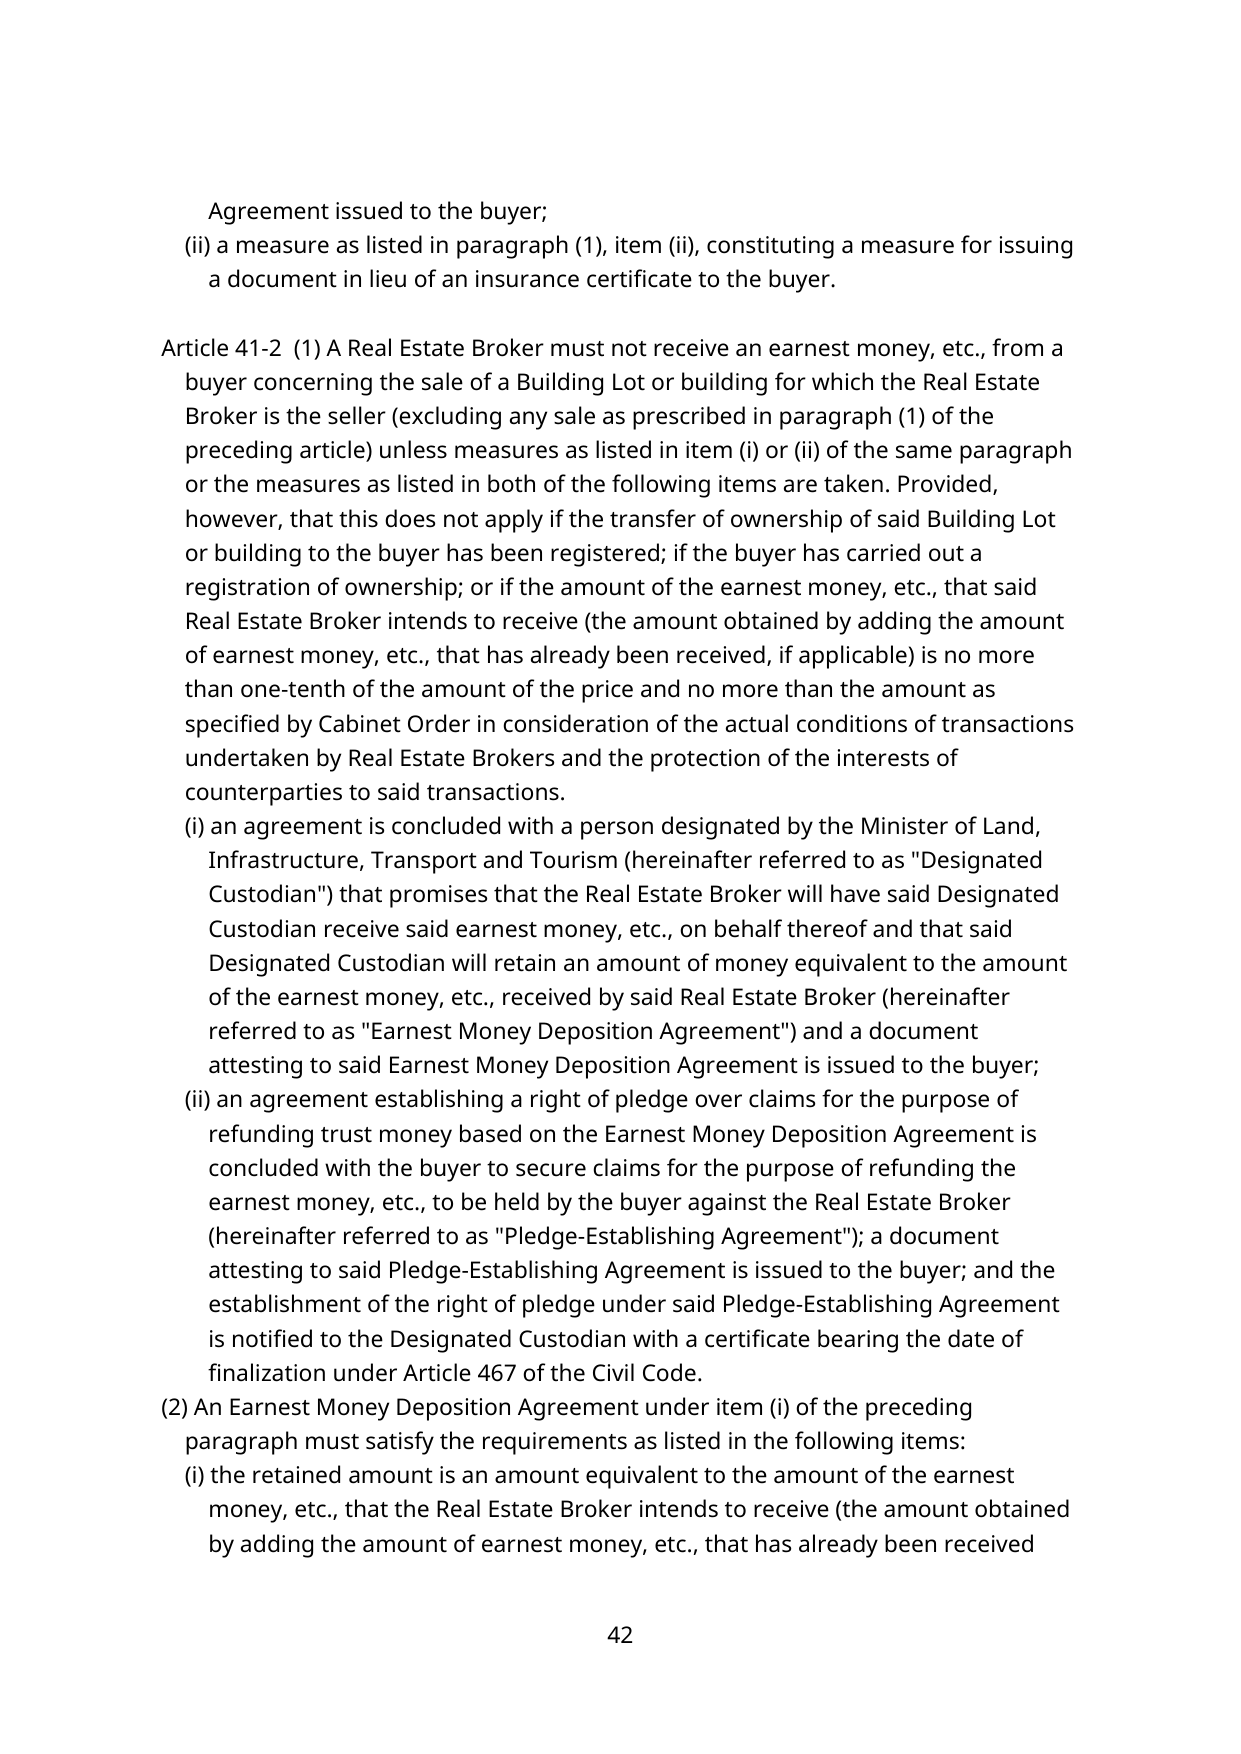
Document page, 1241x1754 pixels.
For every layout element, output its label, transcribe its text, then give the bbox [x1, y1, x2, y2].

text (i) an agreement is concluded with a person designated by the Minister of Land, Infrastructure, Transport and Tourism (hereinafter referred to as "Designated Custodian") that promises that the Real Estate Broker will have said Designated Custodian receive said earnest money, etc., on behalf thereof and that said Designated Custodian will retain an amount of money equivalent to the amount of the earnest money, etc., received by said Real Estate Broker (hereinafter referred to as "Earnest Money Deposition Agreement") and a document attesting to said Earnest Money Deposition Agreement is issued to the buyer; [184, 809, 1079, 1082]
text (2) An Earnest Money Deposition Agreement under item (i) of the preceding paragraph must satisfy the requirements as listed in the following items: [161, 1389, 1079, 1458]
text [184, 1458, 1079, 1560]
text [184, 194, 1079, 228]
text (ii) a measure as listed in paragraph (1), item (ii), constituting a measure for issuing a document in lieu of an insurance certificate to the buyer. [184, 228, 1079, 296]
text (ii) an agreement establishing a right of pledge over claims for the purpose of refunding trust money based on the Earnest Money Deposition Agreement is concluded with the buyer to secure claims for the purpose of refunding the earnest money, etc., to be held by the buyer against the Real Estate Broker (hereinafter referred to as "Pledge-Establishing Agreement"); a document attesting to said Pledge-Establishing Agreement is issued to the buyer; and the establishment of the right of pledge under said Pledge-Establishing Agreement is notified to the Designated Custodian with a certificate bearing the date of finalization under Article 467 of the Civil Code. [184, 1082, 1079, 1389]
text Article 41-2 (1) A Real Estate Broker must not receive an earnest money, etc., from a buyer concerning the sale of a Building Lot or building for which the Real Estate Broker is the seller (excluding any sale as prescribed in paragraph (1) of the preceding article) unless measures as listed in item (i) or (ii) of the same paragraph or the measures as listed in both of the following items are taken. Provided, however, that this does not apply if the transfer of ownership of said Building Lot or building to the buyer has been registered; if the buyer has carried out a registration of ownership; or if the amount of the earnest money, etc., that said Real Estate Broker intends to receive (the amount obtained by adding the amount of earnest money, etc., that has already been received, if applicable) is no more than one-tenth of the amount of the price and no more than the amount as specified by Cabinet Order in consideration of the actual conditions of transactions undertaken by Real Estate Brokers and the protection of the interests of counterparties to said transactions. [161, 330, 1079, 809]
